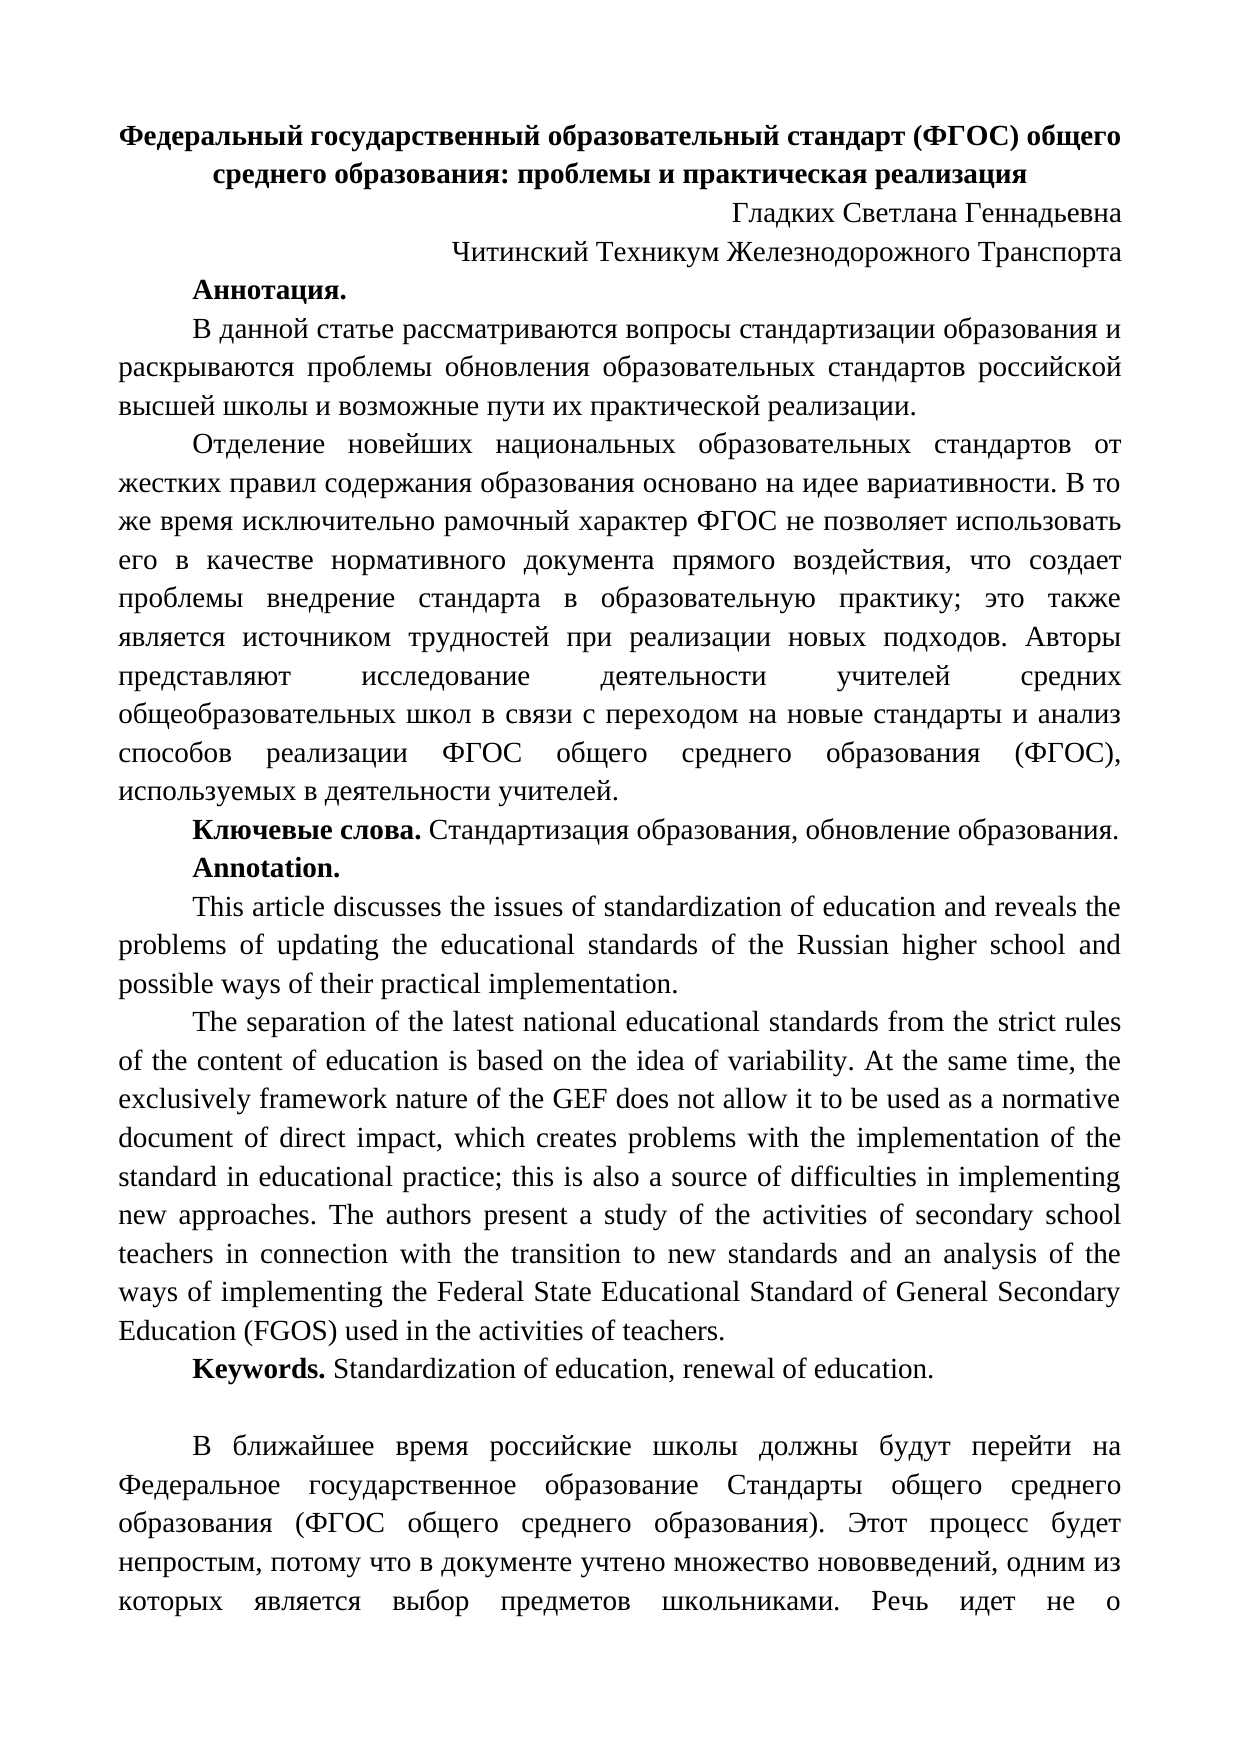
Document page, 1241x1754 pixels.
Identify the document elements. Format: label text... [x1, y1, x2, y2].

text Отделение новейших национальных образовательных стандартов от жестких правил содержания образования основано на идее вариативности. В то же время исключительно рамочный характер ФГОС не позволяет использовать его в качестве нормативного документа прямого воздействия, что создает проблемы внедрение стандарта в образовательную практику; это также является источником трудностей при реализации новых подходов. Авторы представляют исследование деятельности учителей средних общеобразовательных школ в связи с переходом на новые стандарты и анализ способов реализации ФГОС общего среднего образования (ФГОС), используемых в деятельности учителей. [118, 426, 1122, 807]
text Читинский Техникум Железнодорожного Транспорта [118, 234, 1122, 267]
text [118, 1428, 1122, 1616]
text Аннотация. [118, 272, 1122, 306]
text This article discusses the issues of standardization of education and reveals the problems of updating the educational standards of the Russian higher school and possible ways of their practical implementation. [118, 889, 1122, 999]
text Гладких Светлана Геннадьевна [118, 195, 1122, 229]
text Annotation. [118, 850, 1122, 884]
text Федеральный государственный образовательный стандарт (ФГОС) общего среднего образования: проблемы и практическая реализация [118, 118, 1122, 190]
text Ключевые слова. Стандартизация образования, обновление образования. [118, 812, 1122, 845]
text В данной статье рассматриваются вопросы стандартизации образования и раскрываются проблемы обновления образовательных стандартов российской высшей школы и возможные пути их практической реализации. [118, 311, 1122, 421]
text Keywords. Standardization of education, renewal of education. [118, 1351, 1122, 1385]
text The separation of the latest national educational standards from the strict rules of the content of education is based on the idea of variability. At the same time, the exclusively framework nature of the GEF does not allow it to be used as a normative document of direct impact, which creates problems with the implementation of the standard in educational practice; this is also a source of difficulties in implementing new approaches. The authors present a study of the activities of secondary school teachers in connection with the transition to new standards and an analysis of the ways of implementing the Federal State Educational Standard of General Secondary Education (FGOS) used in the activities of teachers. [118, 1004, 1122, 1346]
